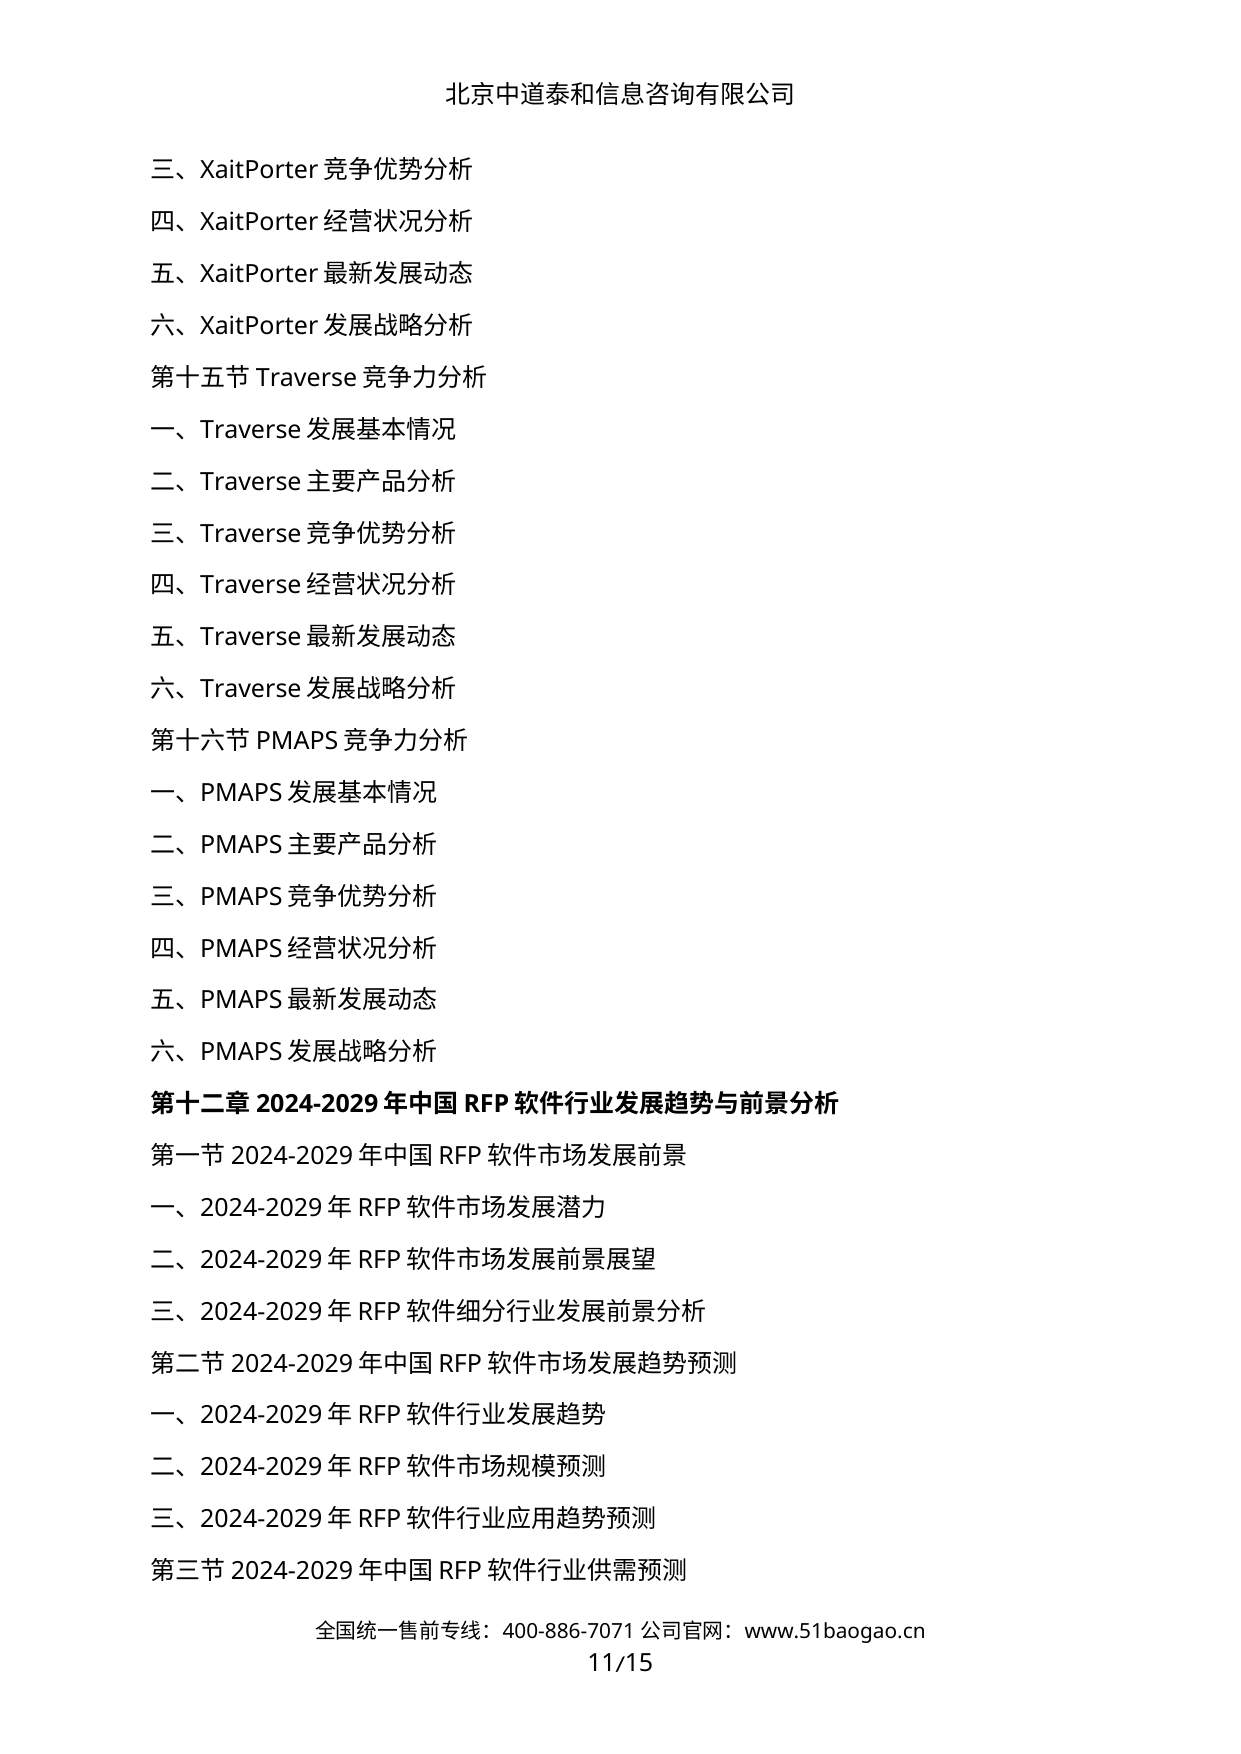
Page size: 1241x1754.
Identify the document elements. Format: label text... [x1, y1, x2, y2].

text 六、XaitPorter发展战略分析 [150, 306, 1090, 342]
text 第三节 2024-2029年中国RFP软件行业供需预测 [150, 1551, 1090, 1587]
text 一、2024-2029年RFP软件行业发展趋势 [150, 1395, 1090, 1431]
text 第十五节 Traverse竞争力分析 [150, 357, 1090, 394]
text 一、2024-2029年RFP软件市场发展潜力 [150, 1187, 1090, 1224]
text 三、Traverse竞争优势分析 [150, 513, 1090, 549]
text 三、XaitPorter竞争优势分析 [150, 150, 1090, 186]
text 第十六节 PMAPS竞争力分析 [150, 721, 1090, 757]
text 四、PMAPS经营状况分析 [150, 928, 1090, 964]
text 六、PMAPS发展战略分析 [150, 1032, 1090, 1068]
text 四、XaitPorter经营状况分析 [150, 202, 1090, 238]
text 六、Traverse发展战略分析 [150, 669, 1090, 705]
text 二、Traverse主要产品分析 [150, 461, 1090, 497]
text 一、Traverse发展基本情况 [150, 409, 1090, 446]
text 第一节 2024-2029年中国RFP软件市场发展前景 [150, 1136, 1090, 1172]
text 第二节 2024-2029年中国RFP软件市场发展趋势预测 [150, 1343, 1090, 1379]
text 五、Traverse最新发展动态 [150, 617, 1090, 653]
text 二、2024-2029年RFP软件市场发展前景展望 [150, 1239, 1090, 1276]
text 二、2024-2029年RFP软件市场规模预测 [150, 1447, 1090, 1483]
text 一、PMAPS发展基本情况 [150, 772, 1090, 809]
text 第十二章 2024-2029年中国RFP软件行业发展趋势与前景分析 [150, 1084, 1090, 1120]
text 五、PMAPS最新发展动态 [150, 980, 1090, 1016]
text 三、2024-2029年RFP软件细分行业发展前景分析 [150, 1291, 1090, 1327]
text 三、PMAPS竞争优势分析 [150, 876, 1090, 912]
text 四、Traverse经营状况分析 [150, 565, 1090, 601]
text 二、PMAPS主要产品分析 [150, 824, 1090, 861]
text 五、XaitPorter最新发展动态 [150, 254, 1090, 290]
text 三、2024-2029年RFP软件行业应用趋势预测 [150, 1499, 1090, 1535]
